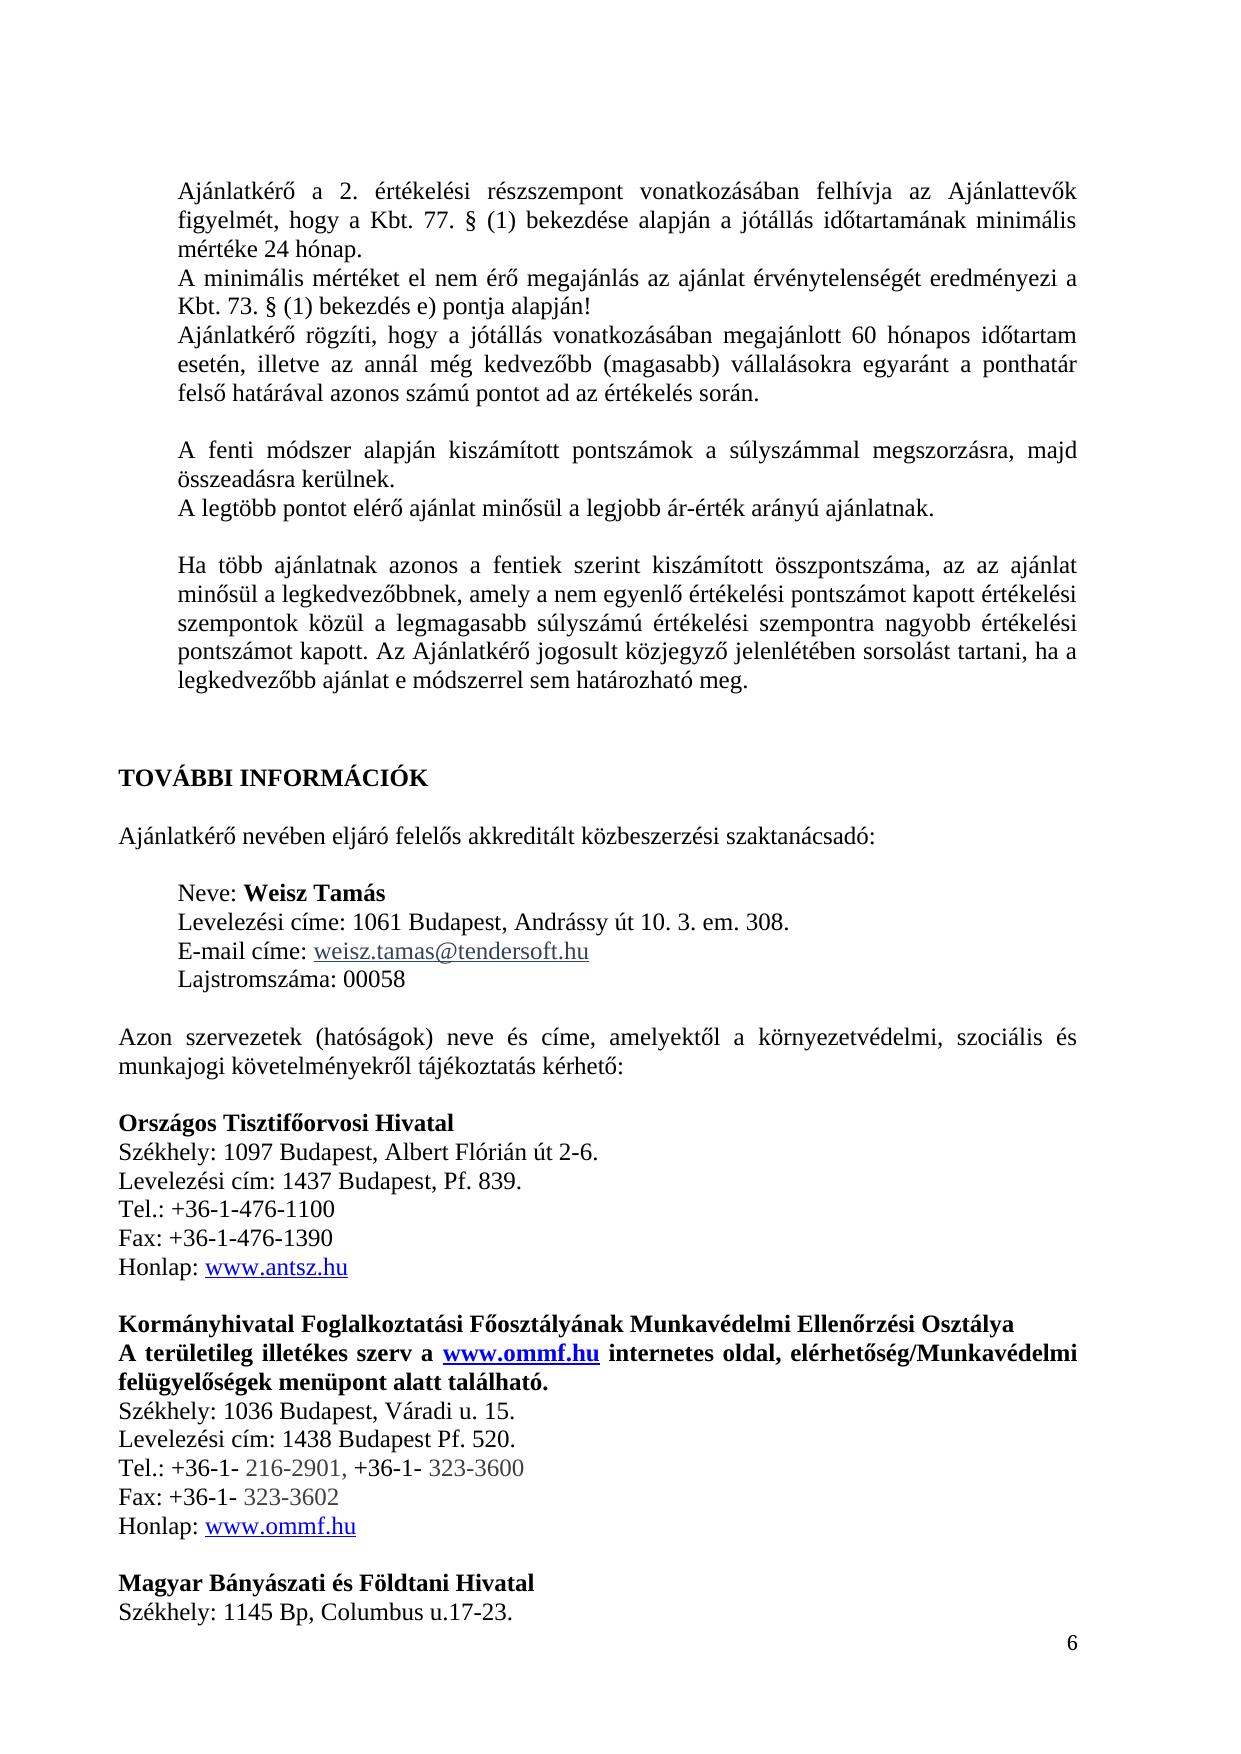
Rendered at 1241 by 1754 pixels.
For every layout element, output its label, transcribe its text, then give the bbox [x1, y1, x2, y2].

text Székhely: 1036 Budapest, Váradi u. 15. [118, 1396, 1078, 1424]
text Levelezési cím: 1437 Budapest, Pf. 839. [118, 1166, 1078, 1194]
text Lajstromszáma: 00058 [177, 964, 1078, 993]
text Fax: +36-1- 323-3602 [118, 1482, 1078, 1511]
text Ha több ajánlatnak azonos a fentiek szerint kiszámított összpontszáma, az az ajánlat minősül a legkedvezőbbnek, amely a nem egyenlő értékelési pontszámot kapott értékelési szempontok közül a legmagasabb súlyszámú értékelési szempontra nagyobb értékelési pontszámot kapott. Az Ajánlatkérő jogosult közjegyző jelenlétében sorsolást tartani, ha a legkedvezőbb ajánlat e módszerrel sem határozható meg. [177, 550, 1078, 694]
text Fax: +36-1-476-1390 [118, 1223, 1078, 1252]
text Székhely: 1145 Bp, Columbus u.17-23. [118, 1597, 1078, 1626]
text Neve: Weisz Tamás [177, 878, 1078, 907]
text Honlap: www.antsz.hu [118, 1252, 1078, 1281]
text Levelezési cím: 1438 Budapest Pf. 520. [118, 1424, 1078, 1453]
text A területileg illetékes szerv a www.ommf.hu internetes oldal, elérhetőség/Munkavédelmi felügyelőségek menüpont alatt található. [118, 1338, 1078, 1396]
text TOVÁBBI INFORMÁCIÓK [118, 763, 1078, 792]
text Azon szervezetek (hatóságok) neve és címe, amelyektől a környezetvédelmi, szociális és munkajogi követelményekről tájékoztatás kérhető: [118, 1022, 1078, 1079]
text Ajánlatkérő rögzíti, hogy a jótállás vonatkozásában megajánlott 60 hónapos időtartam esetén, illetve az annál még kedvezőbb (magasabb) vállalásokra egyaránt a ponthatár felső határával azonos számú pontot ad az értékelés során. [177, 320, 1078, 406]
text Ajánlatkérő a 2. értékelési részszempont vonatkozásában felhívja az Ajánlattevők figyelmét, hogy a Kbt. 77. § (1) bekezdése alapján a jótállás időtartamának minimális mértéke 24 hónap. [177, 176, 1078, 263]
text Székhely: 1097 Budapest, Albert Flórián út 2-6. [118, 1137, 1078, 1166]
text A fenti módszer alapján kiszámított pontszámok a súlyszámmal megszorzásra, majd összeadásra kerülnek. [177, 435, 1078, 493]
text Honlap: www.ommf.hu [118, 1511, 1078, 1539]
text Kormányhivatal Foglalkoztatási Főosztályának Munkavédelmi Ellenőrzési Osztálya [118, 1309, 1078, 1338]
text Magyar Bányászati és Földtani Hivatal [118, 1568, 1078, 1597]
text Levelezési címe: 1061 Budapest, Andrássy út 10. 3. em. 308. [177, 907, 1078, 936]
text A legtöbb pontot elérő ajánlat minősül a legjobb ár-érték arányú ajánlatnak. [177, 493, 1078, 521]
text A minimális mértéket el nem érő megajánlás az ajánlat érvénytelenségét eredményezi a Kbt. 73. § (1) bekezdés e) pontja alapján! [177, 263, 1078, 320]
text Ajánlatkérő nevében eljáró felelős akkreditált közbeszerzési szaktanácsadó: [118, 821, 1078, 849]
text E-mail címe: weisz.tamas@tendersoft.hu [177, 936, 1078, 964]
text Tel.: +36-1- 216-2901, +36-1- 323-3600 [118, 1453, 1078, 1482]
text Tel.: +36-1-476-1100 [118, 1194, 1078, 1223]
text Országos Tisztifőorvosi Hivatal [118, 1108, 1078, 1137]
